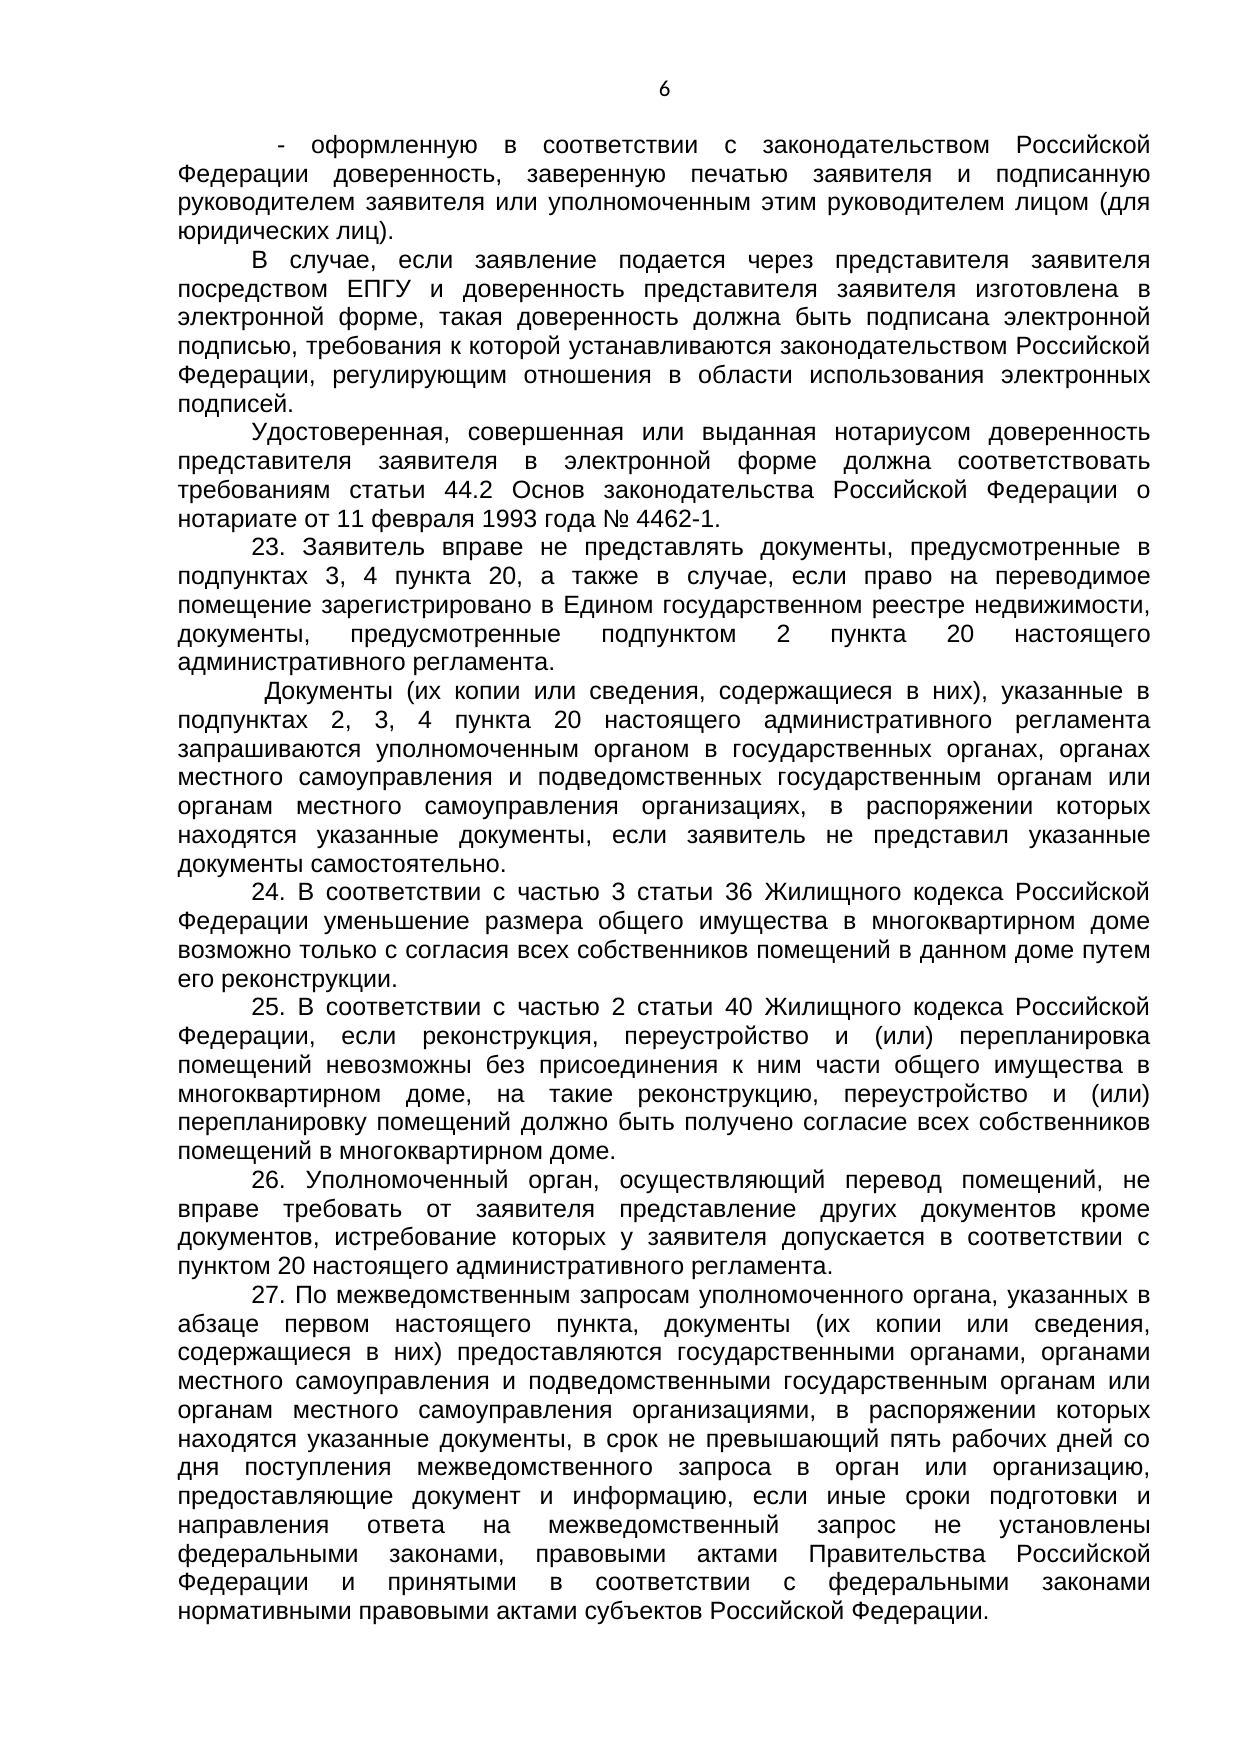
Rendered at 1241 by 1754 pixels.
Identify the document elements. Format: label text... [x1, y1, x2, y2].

text 23. Заявитель вправе не представлять документы, предусмотренные в подпунктах 3, 4 пункта 20, а также в случае, если право на переводимое помещение зарегистрировано в Едином государственном реестре недвижимости, документы, предусмотренные подпунктом 2 пункта 20 настоящего административного регламента. [177, 532, 1152, 676]
text 24. В соответствии с частью 3 статьи 36 Жилищного кодекса Российской Федерации уменьшение размера общего имущества в многоквартирном доме возможно только с согласия всех собственников помещений в данном доме путем его реконструкции. [177, 877, 1152, 992]
text - оформленную в соответствии с законодательством Российской Федерации доверенность, заверенную печатью заявителя и подписанную руководителем заявителя или уполномоченным этим руководителем лицом (для юридических лиц). [177, 130, 1152, 245]
text Документы (их копии или сведения, содержащиеся в них), указанные в подпунктах 2, 3, 4 пункта 20 настоящего административного регламента запрашиваются уполномоченным органом в государственных органах, органах местного самоуправления и подведомственных государственным органам или органам местного самоуправления организациях, в распоряжении которых находятся указанные документы, если заявитель не представил указанные документы самостоятельно. [177, 676, 1152, 877]
text Удостоверенная, совершенная или выданная нотариусом доверенность представителя заявителя в электронной форме должна соответствовать требованиям статьи 44.2 Основ законодательства Российской Федерации о нотариате от 11 февраля 1993 года № 4462-1. [177, 417, 1152, 532]
text 25. В соответствии с частью 2 статьи 40 Жилищного кодекса Российской Федерации, если реконструкция, переустройство и (или) перепланировка помещений невозможны без присоединения к ним части общего имущества в многоквартирном доме, на такие реконструкцию, переустройство и (или) перепланировку помещений должно быть получено согласие всех собственников помещений в многоквартирном доме. [177, 992, 1152, 1165]
text 26. Уполномоченный орган, осуществляющий перевод помещений, не вправе требовать от заявителя представление других документов кроме документов, истребование которых у заявителя допускается в соответствии с пунктом 20 настоящего административного регламента. [177, 1165, 1152, 1280]
text 27. По межведомственным запросам уполномоченного органа, указанных в абзаце первом настоящего пункта, документы (их копии или сведения, содержащиеся в них) предоставляются государственными органами, органами местного самоуправления и подведомственными государственным органам или органам местного самоуправления организациями, в распоряжении которых находятся указанные документы, в срок не превышающий пять рабочих дней со дня поступления межведомственного запроса в орган или организацию, предоставляющие документ и информацию, если иные сроки подготовки и направления ответа на межведомственный запрос не установлены федеральными законами, правовыми актами Правительства Российской Федерации и принятыми в соответствии с федеральными законами нормативными правовыми актами субъектов Российской Федерации. [177, 1280, 1152, 1625]
text В случае, если заявление подается через представителя заявителя посредством ЕПГУ и доверенность представителя заявителя изготовлена в электронной форме, такая доверенность должна быть подписана электронной подписью, требования к которой устанавливаются законодательством Российской Федерации, регулирующим отношения в области использования электронных подписей. [177, 245, 1152, 417]
